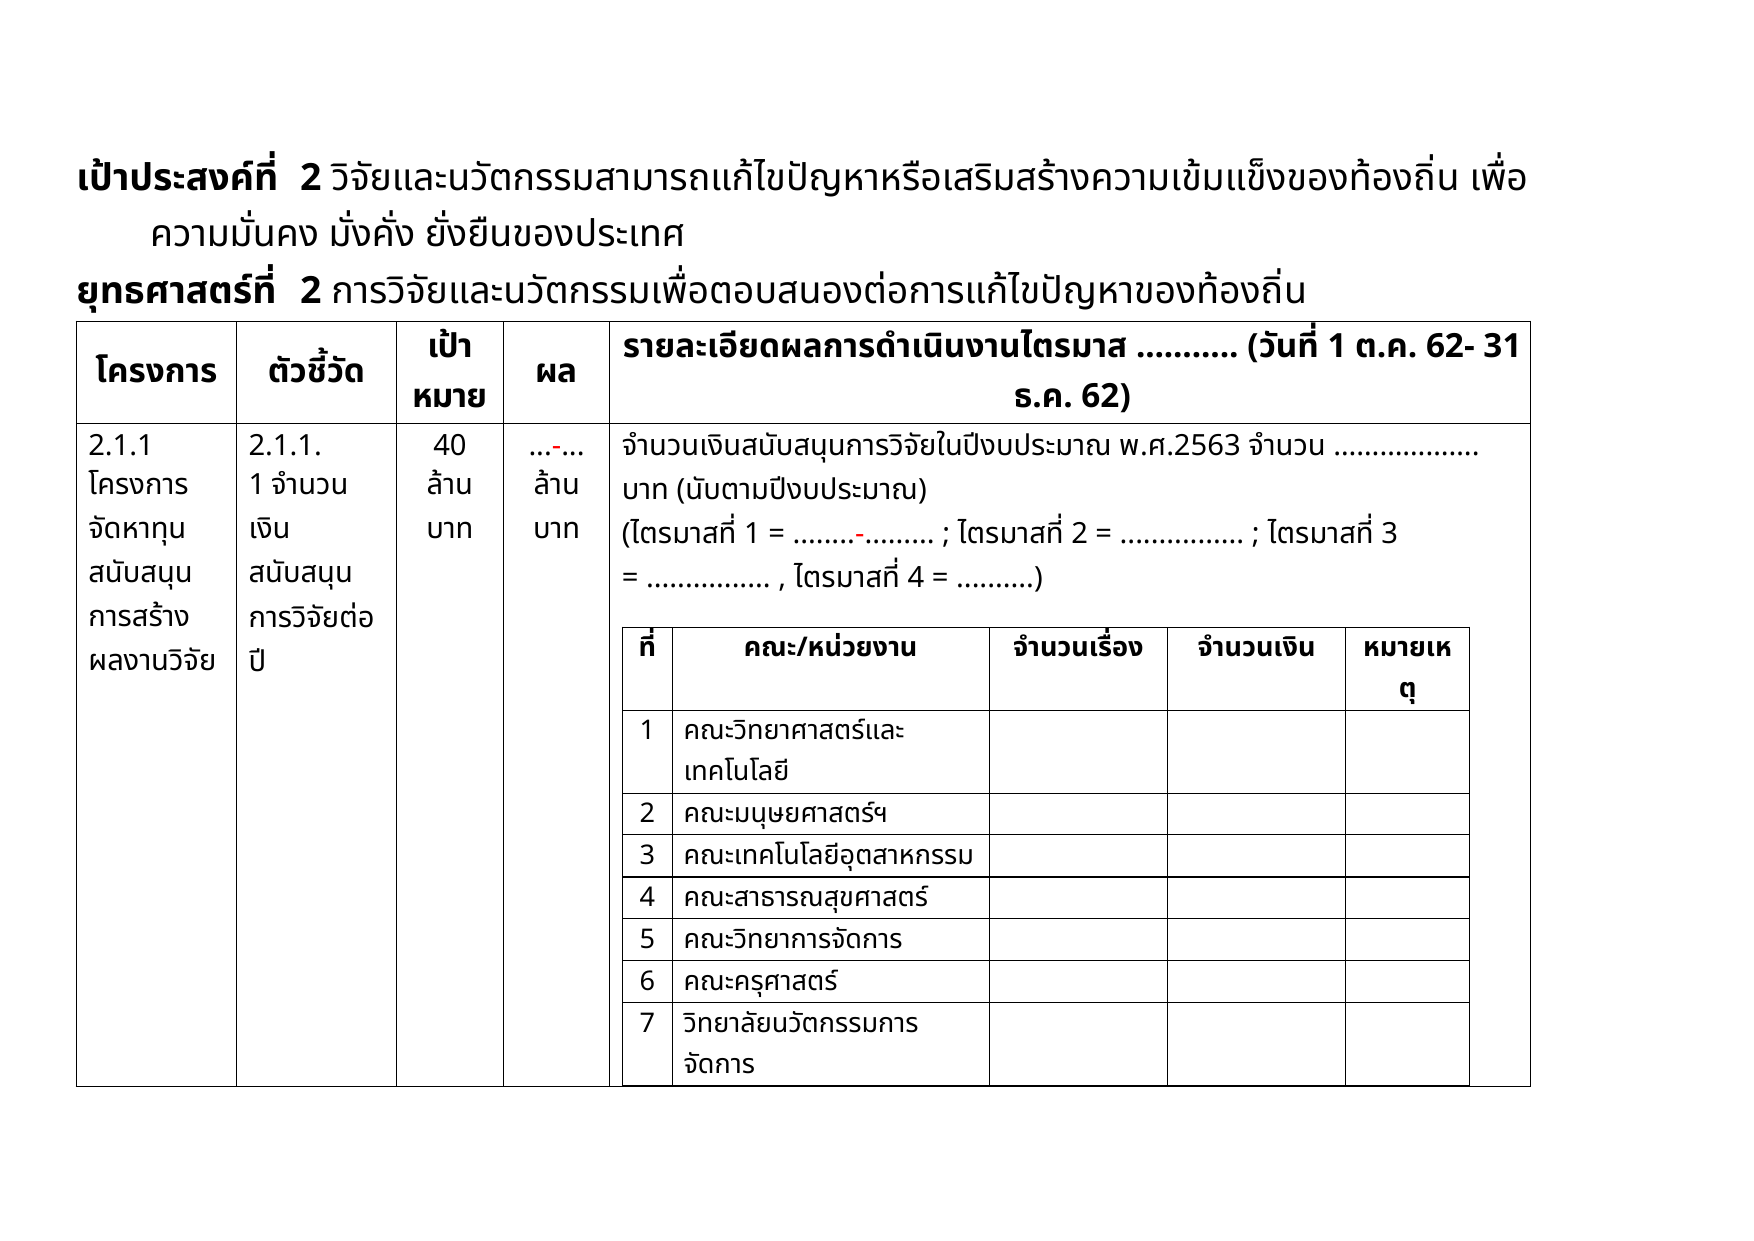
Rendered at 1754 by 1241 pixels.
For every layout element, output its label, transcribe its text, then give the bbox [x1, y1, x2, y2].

table_header เป้าหมาย [397, 322, 503, 423]
table_cell 2.1.1.1จำนวนเงินสนับสนุนการวิจัยต่อปี [237, 424, 396, 1086]
text ยุทธศาสตร์ที่ 2 การวิจัยและนวัตกรรมเพื่อตอบสนองต่อการแก้ไขปัญหาของท้องถิ่น [76, 264, 1604, 321]
table_cell ...-... ล้านบาท [504, 424, 609, 1086]
table_header รายละเอียดผลการดำเนินงานไตรมาส ……….. (วันที่ 1 ต.ค. 62- 31 ธ.ค. 62) [610, 322, 1530, 423]
table_cell 40 ล้านบาท [397, 424, 503, 1086]
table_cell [77, 424, 236, 1086]
table_header ผล [504, 322, 609, 423]
text เป้าประสงค์ที่ 2 วิจัยและนวัตกรรมสามารถแก้ไขปัญหาหรือเสริมสร้างความเข้มแข็งของท้องถิ่น เพื่อความมั่นคง มั่งคั่ง ยั่งยืนของประเทศ [76, 150, 1604, 264]
table_header ตัวชี้วัด [237, 322, 396, 423]
table_header โครงการ [77, 322, 236, 423]
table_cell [610, 424, 1530, 1086]
